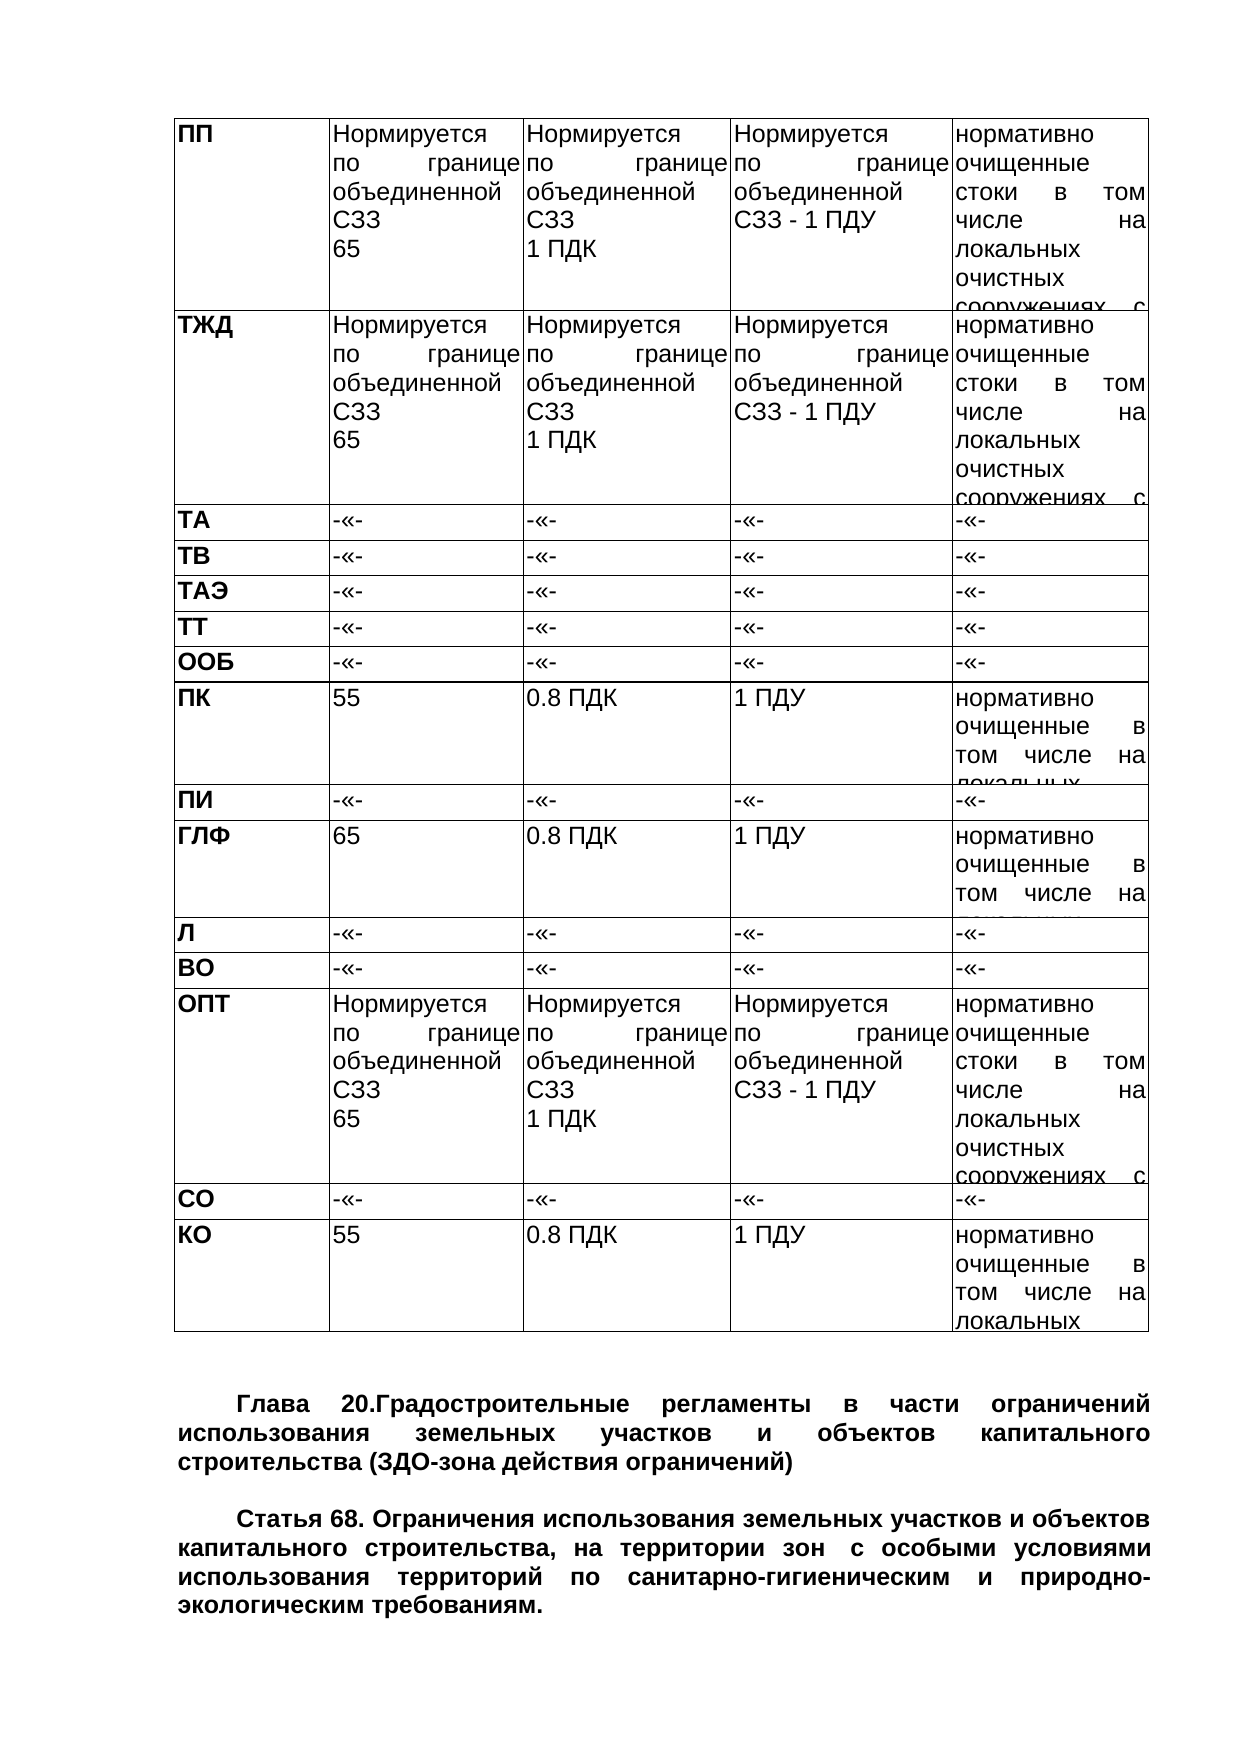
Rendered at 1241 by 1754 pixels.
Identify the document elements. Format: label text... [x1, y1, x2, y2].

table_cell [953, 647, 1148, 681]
subtitle Глава 20.Градостроительные регламенты в части ограничений использования земельных участков и объектов капитального строительства (ЗДО-зона действия ограничений) [177, 1389, 1152, 1475]
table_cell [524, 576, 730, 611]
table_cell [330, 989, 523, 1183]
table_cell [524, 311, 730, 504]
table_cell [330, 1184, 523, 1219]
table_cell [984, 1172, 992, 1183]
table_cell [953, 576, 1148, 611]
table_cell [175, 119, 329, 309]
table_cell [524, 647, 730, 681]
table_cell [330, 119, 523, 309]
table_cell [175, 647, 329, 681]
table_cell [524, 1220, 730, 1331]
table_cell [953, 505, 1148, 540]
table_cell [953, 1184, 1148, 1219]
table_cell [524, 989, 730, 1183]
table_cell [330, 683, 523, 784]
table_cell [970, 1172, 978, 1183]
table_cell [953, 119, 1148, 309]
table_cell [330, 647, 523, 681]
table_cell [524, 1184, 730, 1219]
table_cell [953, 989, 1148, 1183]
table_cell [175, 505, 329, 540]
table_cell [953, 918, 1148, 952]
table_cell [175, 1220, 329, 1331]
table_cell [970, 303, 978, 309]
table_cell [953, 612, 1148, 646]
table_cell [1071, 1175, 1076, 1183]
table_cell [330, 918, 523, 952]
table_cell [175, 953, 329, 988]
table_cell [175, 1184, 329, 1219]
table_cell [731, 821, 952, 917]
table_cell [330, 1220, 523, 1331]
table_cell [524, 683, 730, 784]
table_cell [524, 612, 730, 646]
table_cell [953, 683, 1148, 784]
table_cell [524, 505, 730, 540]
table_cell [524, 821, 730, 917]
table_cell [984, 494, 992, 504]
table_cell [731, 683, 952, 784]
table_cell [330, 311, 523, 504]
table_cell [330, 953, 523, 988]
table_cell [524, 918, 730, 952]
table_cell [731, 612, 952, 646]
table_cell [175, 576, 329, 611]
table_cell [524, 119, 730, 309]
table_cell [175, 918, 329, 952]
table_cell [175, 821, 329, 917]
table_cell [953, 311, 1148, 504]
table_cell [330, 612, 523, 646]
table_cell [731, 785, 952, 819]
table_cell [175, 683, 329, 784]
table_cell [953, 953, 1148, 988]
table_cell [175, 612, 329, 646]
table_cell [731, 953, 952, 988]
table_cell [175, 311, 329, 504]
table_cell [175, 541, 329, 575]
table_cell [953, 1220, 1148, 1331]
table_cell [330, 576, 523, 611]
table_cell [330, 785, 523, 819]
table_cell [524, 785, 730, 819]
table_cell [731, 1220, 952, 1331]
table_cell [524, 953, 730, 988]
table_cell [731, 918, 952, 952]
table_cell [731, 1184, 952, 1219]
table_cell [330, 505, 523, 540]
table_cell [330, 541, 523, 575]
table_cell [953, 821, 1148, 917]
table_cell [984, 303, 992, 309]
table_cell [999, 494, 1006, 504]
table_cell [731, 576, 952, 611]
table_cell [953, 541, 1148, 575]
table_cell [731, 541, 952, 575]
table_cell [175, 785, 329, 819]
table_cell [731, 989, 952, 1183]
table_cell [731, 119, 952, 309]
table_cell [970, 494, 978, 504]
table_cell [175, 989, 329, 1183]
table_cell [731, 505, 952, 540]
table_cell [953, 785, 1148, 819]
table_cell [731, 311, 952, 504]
subtitle Статья 68. Ограничения использования земельных участков и объектов капитального строительства, на территории зон с особыми условиями использования территорий по санитарно-гигиеническим и природно-экологическим требованиям. [177, 1504, 1152, 1619]
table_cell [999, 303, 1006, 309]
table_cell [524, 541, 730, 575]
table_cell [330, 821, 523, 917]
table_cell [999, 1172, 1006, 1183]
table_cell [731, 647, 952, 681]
